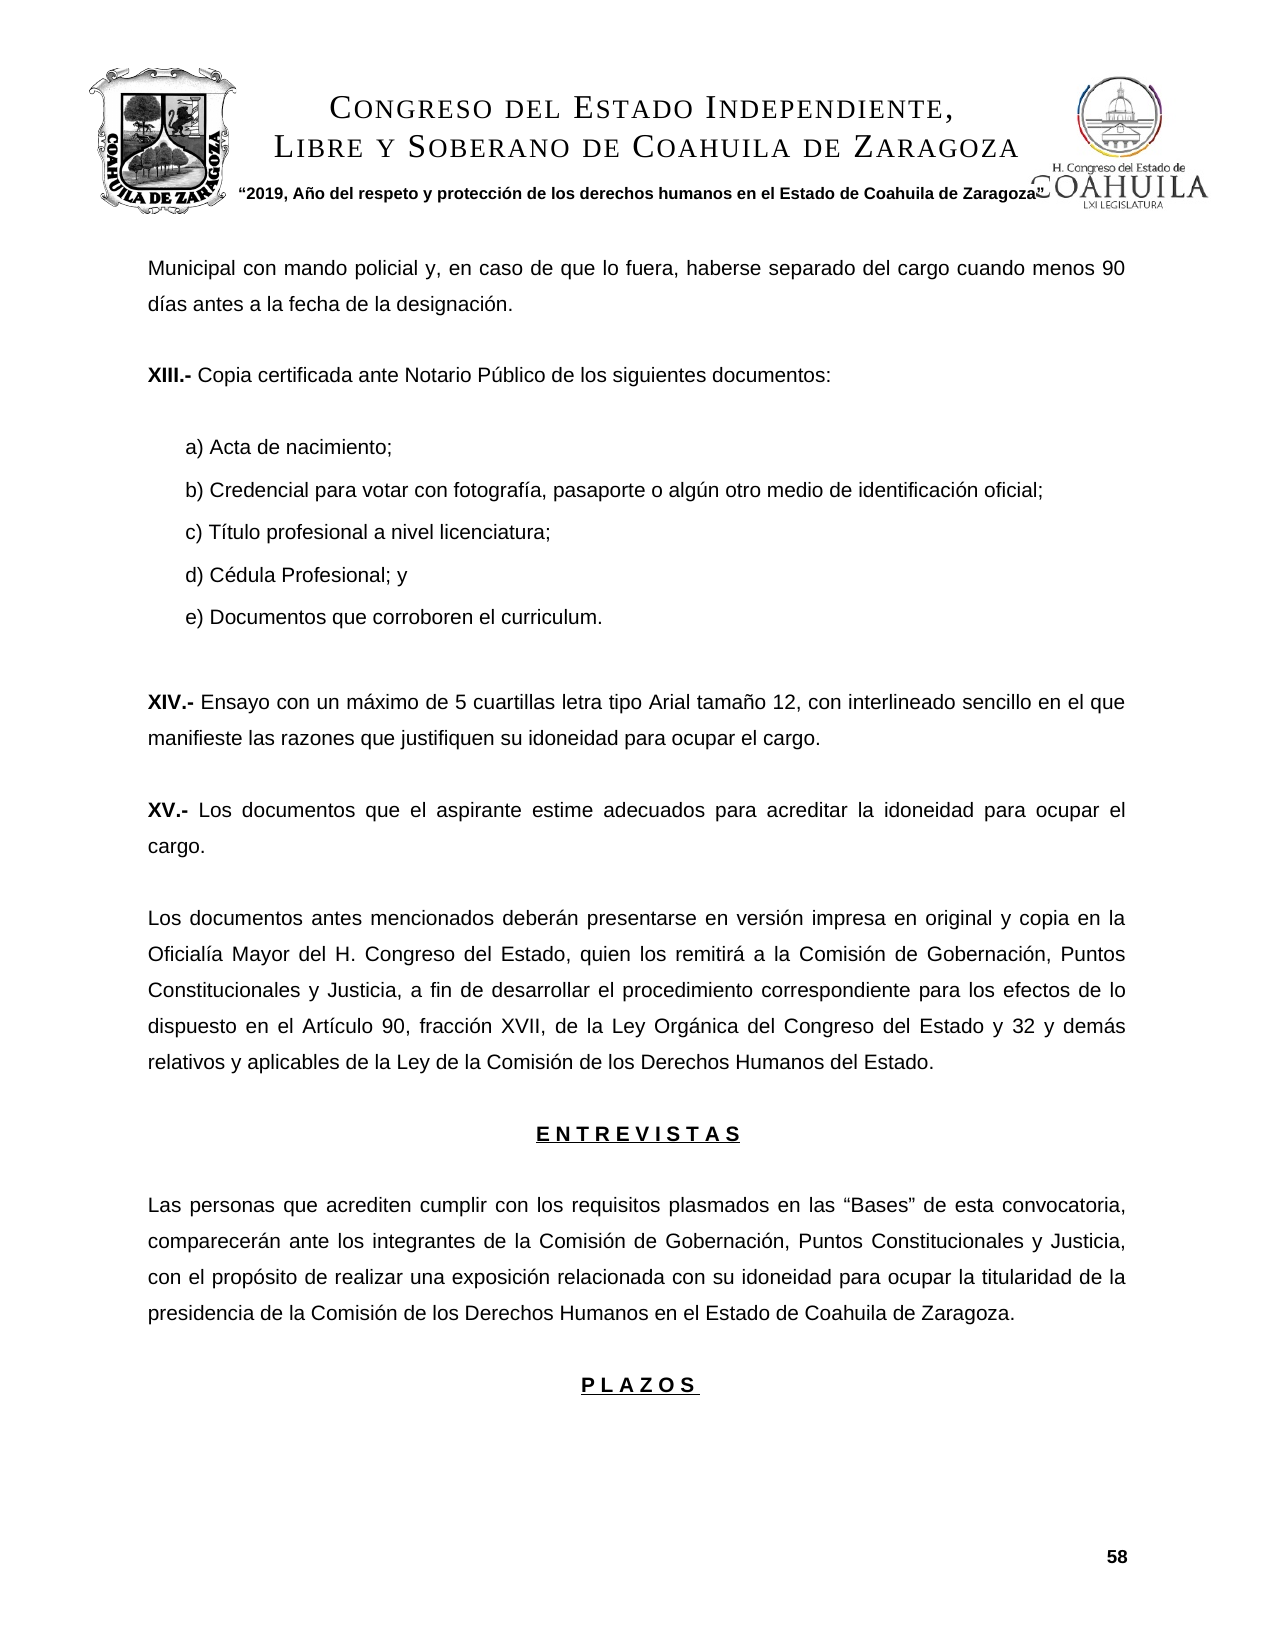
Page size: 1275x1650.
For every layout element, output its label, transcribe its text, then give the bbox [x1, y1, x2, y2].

text Los documentos antes mencionados deberán presentarse en versión impresa en original y copia en la Oficialía Mayor del H. Congreso del Estado, quien los remitirá a la Comisión de Gobernación, Puntos Constitucionales y Justicia, a fin de desarrollar el procedimiento correspondiente para los efectos de lo dispuesto en el Artículo 90, fracción XVII, de la Ley Orgánica del Congreso del Estado y 32 y demás relativos y aplicables de la Ley de la Comisión de los Derechos Humanos del Estado. [148, 906, 1127, 1073]
text XV.- Los documentos que el aspirante estime adecuados para acreditar la idoneidad para ocupar el cargo. [148, 798, 1127, 858]
text a) Acta de nacimiento; [185, 435, 1127, 459]
text E N T R E V I S T A S [148, 1121, 1127, 1145]
text c) Título profesional a nivel licenciatura; [185, 520, 1127, 544]
picture [88, 68, 237, 214]
text d) Cédula Profesional; y [185, 563, 1127, 587]
text XIV.- Ensayo con un máximo de 5 cuartillas letra tipo Arial tamaño 12, con interlineado sencillo en el que manifieste las razones que justifiquen su idoneidad para ocupar el cargo. [148, 690, 1127, 750]
text Las personas que acrediten cumplir con los requisitos plasmados en las “Bases” de esta convocatoria, comparecerán ante los integrantes de la Comisión de Gobernación, Puntos Constitucionales y Justicia, con el propósito de realizar una exposición relacionada con su idoneidad para ocupar la titularidad de la presidencia de la Comisión de los Derechos Humanos en el Estado de Coahuila de Zaragoza. [148, 1193, 1127, 1325]
text P L A Z O S [148, 1373, 1127, 1397]
text XIII.- Copia certificada ante Notario Público de los siguientes documentos: [148, 363, 1127, 387]
text e) Documentos que corroboren el curriculum. [185, 605, 1127, 629]
picture [1020, 70, 1214, 214]
text b) Credencial para votar con fotografía, pasaporte o algún otro medio de identificación oficial; [185, 478, 1127, 502]
